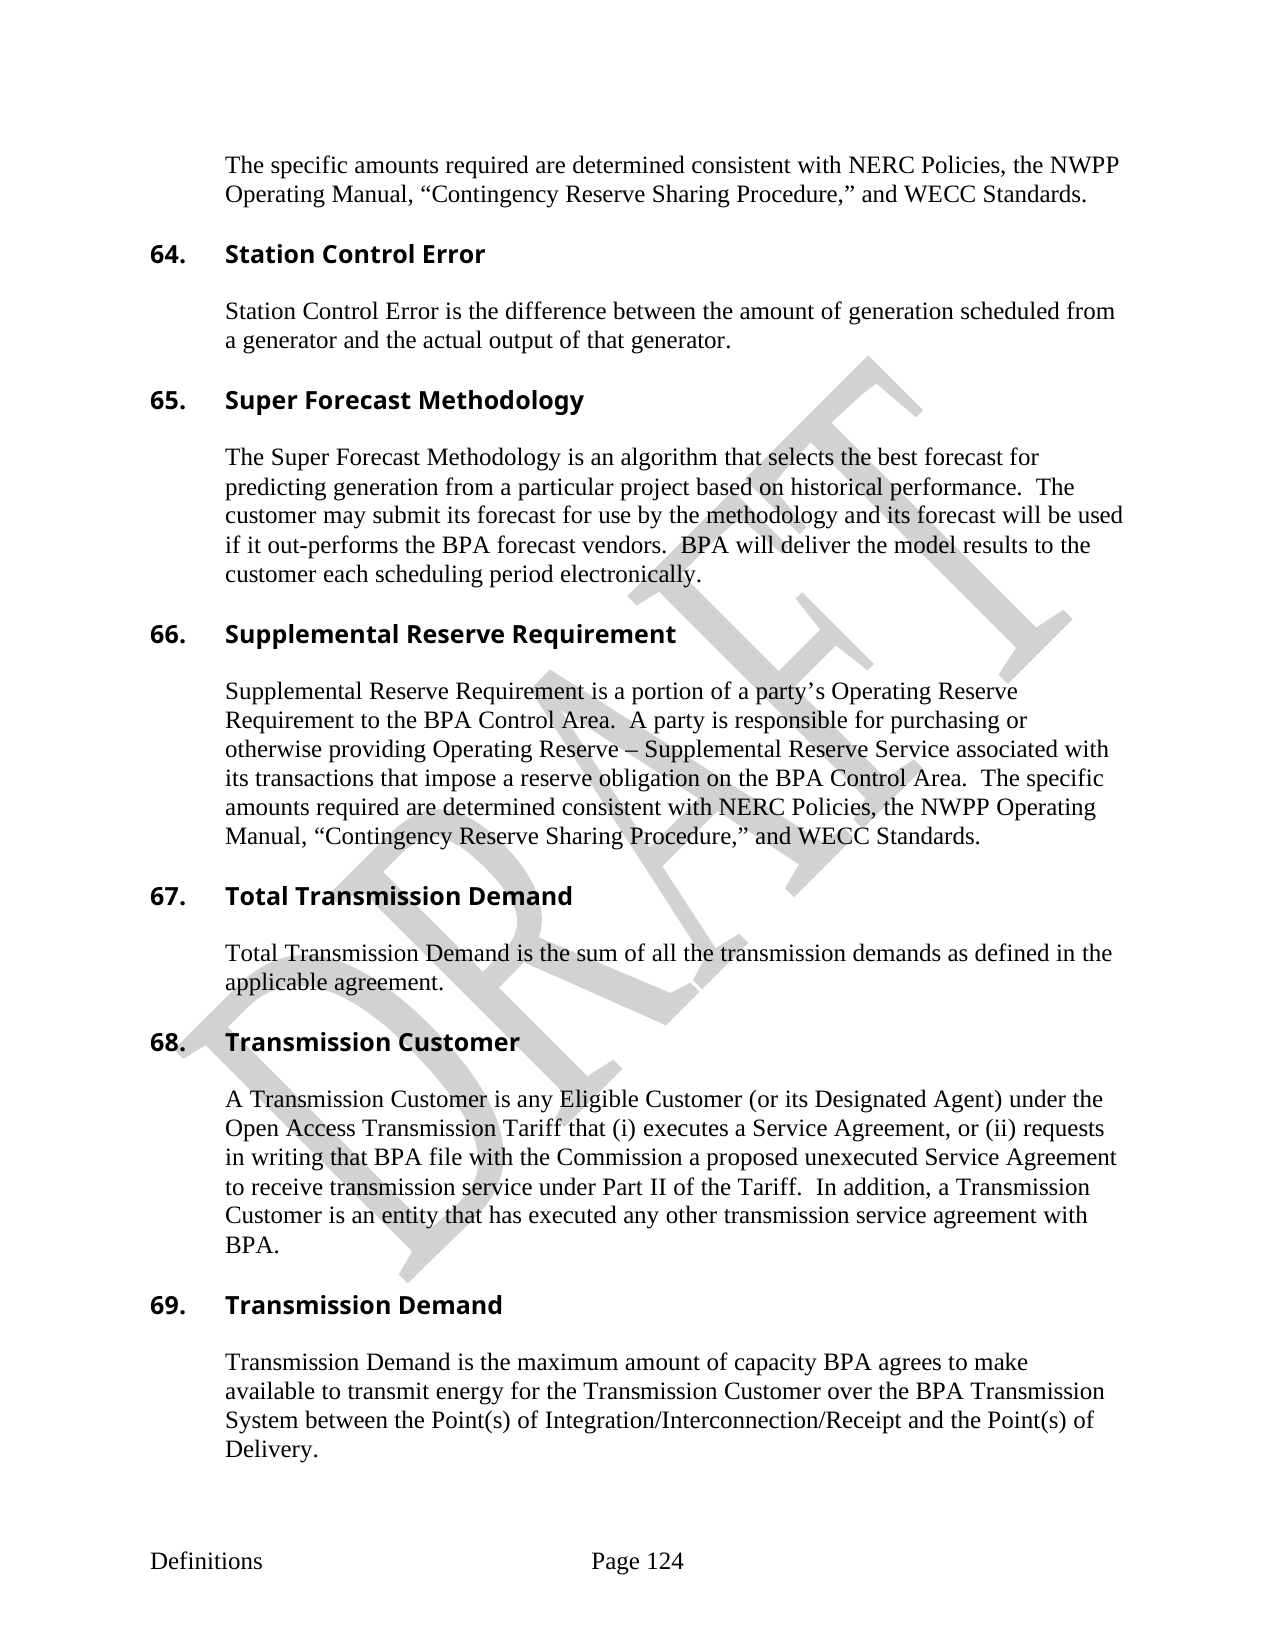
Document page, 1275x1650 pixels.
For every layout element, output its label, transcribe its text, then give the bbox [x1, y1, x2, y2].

subtitle 68. Transmission Customer [150, 1025, 1125, 1059]
text Transmission Demand is the maximum amount of capacity BPA agrees to make available to transmit energy for the Transmission Customer over the Transmission System between the Point(s) of Integration/Interconnection/Receipt and the Point(s) of Delivery. [225, 1347, 1125, 1463]
subtitle 67. Total Transmission Demand [150, 879, 1125, 913]
subtitle 65. Super Forecast Methodology [150, 383, 1125, 417]
text A Transmission Customer is any Eligible Customer (or its Designated Agent) under the Open Access Transmission Tariff that (i) executes a Service Agreement, or (ii) requests in writing that BPA file with the Commission a proposed unexecuted Service Agreement to receive transmission service under Part II of the Tariff. In addition, a Transmission Customer is an entity that has executed any other transmission service agreement with BPA. [225, 1084, 1125, 1258]
text The Super Forecast Methodology is an algorithm that selects the best forecast for predicting generation from a particular project based on historical performance. The customer may submit its forecast for use by the methodology and its forecast will be used if it out-performs the BPA forecast vendors. BPA will deliver the model results to the customer each scheduling period electronically. [225, 442, 1125, 588]
text Station Control Error is the difference between the amount of generation scheduled from a generator and the actual output of that generator. [225, 296, 1125, 354]
text Supplemental Reserve Requirement is a portion of a party’s Operating Reserve Requirement to the BPA Control Area. A party is responsible for purchasing or otherwise providing Operating Reserve – Supplemental Reserve Service associated with its transactions that impose a reserve obligation on the BPA Control Area. The specific amounts required are determined consistent with NERC Policies, the NWPP Operating Manual, “Contingency Reserve Sharing Procedure,” and WECC Standards. [225, 676, 1125, 850]
text Total Transmission Demand is the sum of all the transmission demands as defined in the applicable agreement. [225, 938, 1125, 996]
subtitle 69. Transmission Demand [150, 1288, 1125, 1322]
text The specific amounts required are determined consistent with NERC Policies, the NWPP Operating Manual, “Contingency Reserve Sharing Procedure,” and WECC Standards. [225, 150, 1125, 208]
subtitle 64. Station Control Error [150, 237, 1125, 271]
subtitle 66. Supplemental Reserve Requirement [150, 617, 1125, 651]
